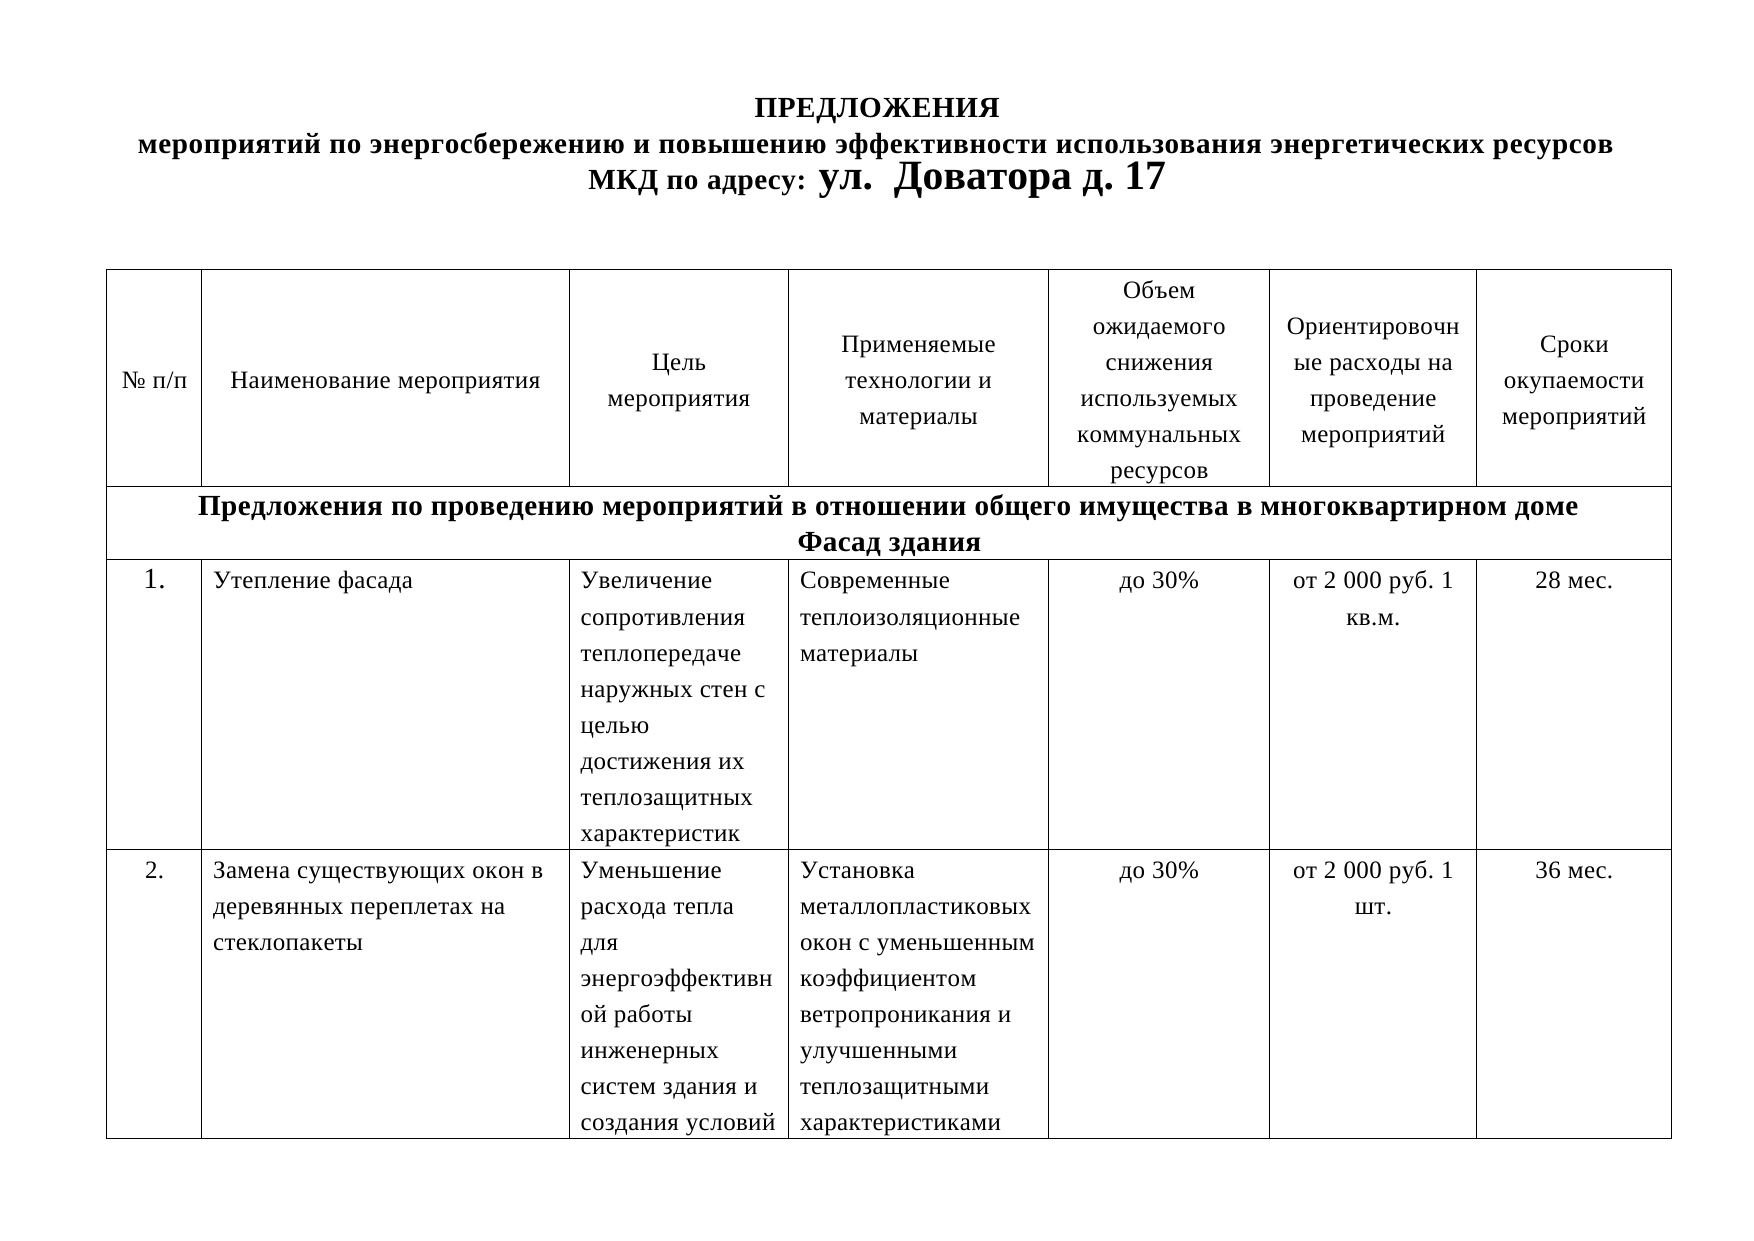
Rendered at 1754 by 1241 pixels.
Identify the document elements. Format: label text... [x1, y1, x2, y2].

table_cell от 2 000 руб. 1 кв.м. [1270, 560, 1476, 848]
table_header Наименование мероприятия [202, 270, 569, 486]
table_header Цель мероприятия [570, 270, 788, 486]
table_cell 36 мес. [1477, 850, 1671, 1138]
table_cell до 30% [1049, 560, 1269, 848]
text мероприятий по энергосбережению и повышению эффективности использования энергетических ресурсов МКД по адресу: ул. Доватора д. 17 [118, 124, 1636, 197]
table_cell 2. [107, 850, 201, 1138]
table_cell Утепление фасада [202, 560, 569, 848]
table_cell Увеличение сопротивления теплопередаче наружных стен с целью достижения их теплозащитных характеристик [570, 560, 788, 848]
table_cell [202, 850, 569, 1138]
table_header № п/п [107, 270, 201, 486]
table_cell Предложения по проведению мероприятий в отношении общего имущества в многоквартирном доме Фасад здания [107, 487, 1671, 559]
table_cell 1. [107, 560, 201, 848]
table_header Ориентировочные расходы на проведение мероприятий [1270, 270, 1476, 486]
table_header Применяемые технологии и материалы [789, 270, 1048, 486]
table_cell до 30% [1049, 850, 1269, 1138]
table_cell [789, 850, 1048, 1138]
table_header Объем ожидаемого снижения используемых коммунальных ресурсов [1049, 270, 1269, 486]
table_cell от 2 000 руб. 1 шт. [1270, 850, 1476, 1138]
table_cell Современные теплоизоляционные материалы [789, 560, 1048, 848]
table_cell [570, 850, 788, 1138]
table_header Сроки окупаемости мероприятий [1477, 270, 1671, 486]
text ПРЕДЛОЖЕНИЯ [118, 88, 1636, 124]
table_cell 28 мес. [1477, 560, 1671, 848]
